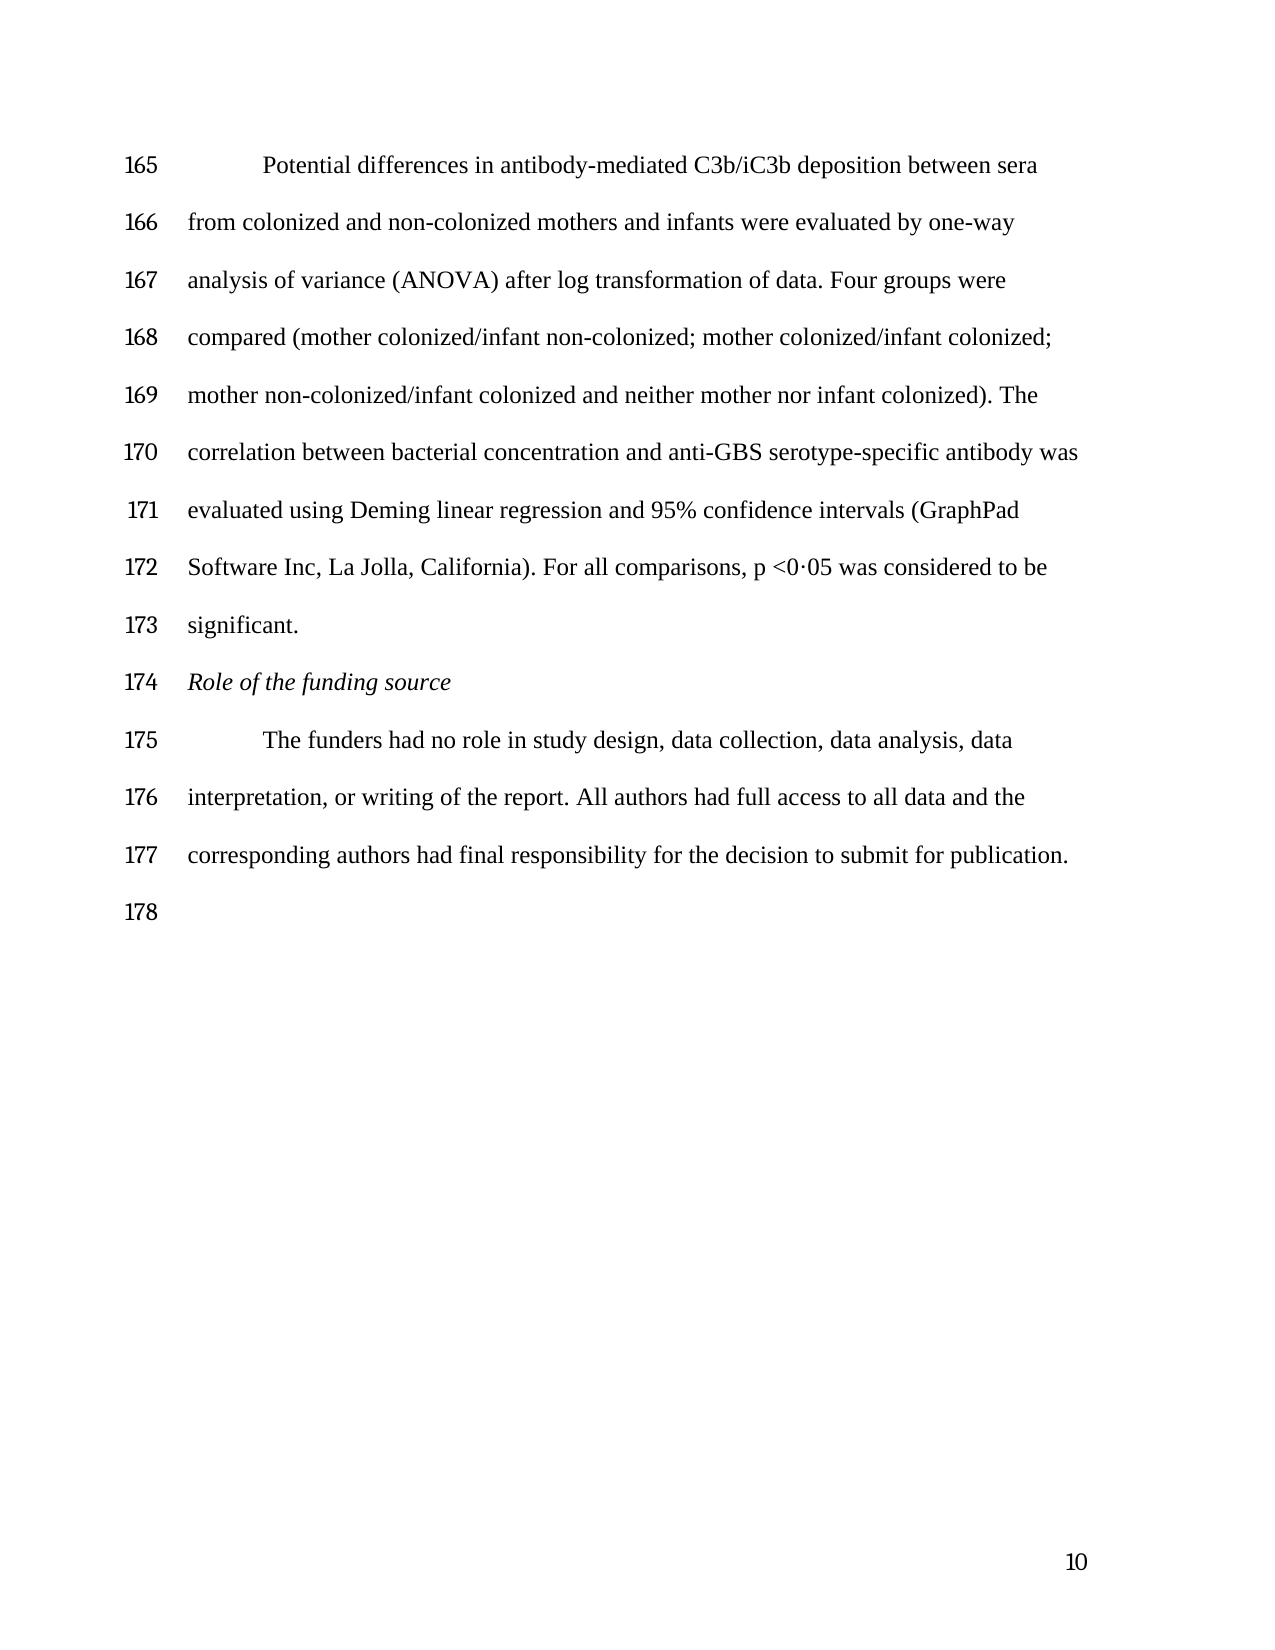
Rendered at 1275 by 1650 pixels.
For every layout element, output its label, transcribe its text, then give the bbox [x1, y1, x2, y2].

subtitle Role of the funding source [187, 667, 1088, 696]
text Potential differences in antibody-mediated C3b/iC3b deposition between sera from colonized and non-colonized mothers and infants were evaluated by one-way analysis of variance (ANOVA) after log transformation of data. Four groups were compared (mother colonized/infant non-colonized; mother colonized/infant colonized; mother non-colonized/infant colonized and neither mother nor infant colonized). The correlation between bacterial concentration and anti-GBS serotype-specific antibody was evaluated using Deming linear regression and 95% confidence intervals (GraphPad Software Inc, La Jolla, California). For all comparisons, p <0·05 was considered to be significant. [187, 150, 1088, 639]
text The funders had no role in study design, data collection, data analysis, data interpretation, or writing of the report. All authors had full access to all data and the corresponding authors had final responsibility for the decision to submit for publication. [187, 725, 1088, 869]
